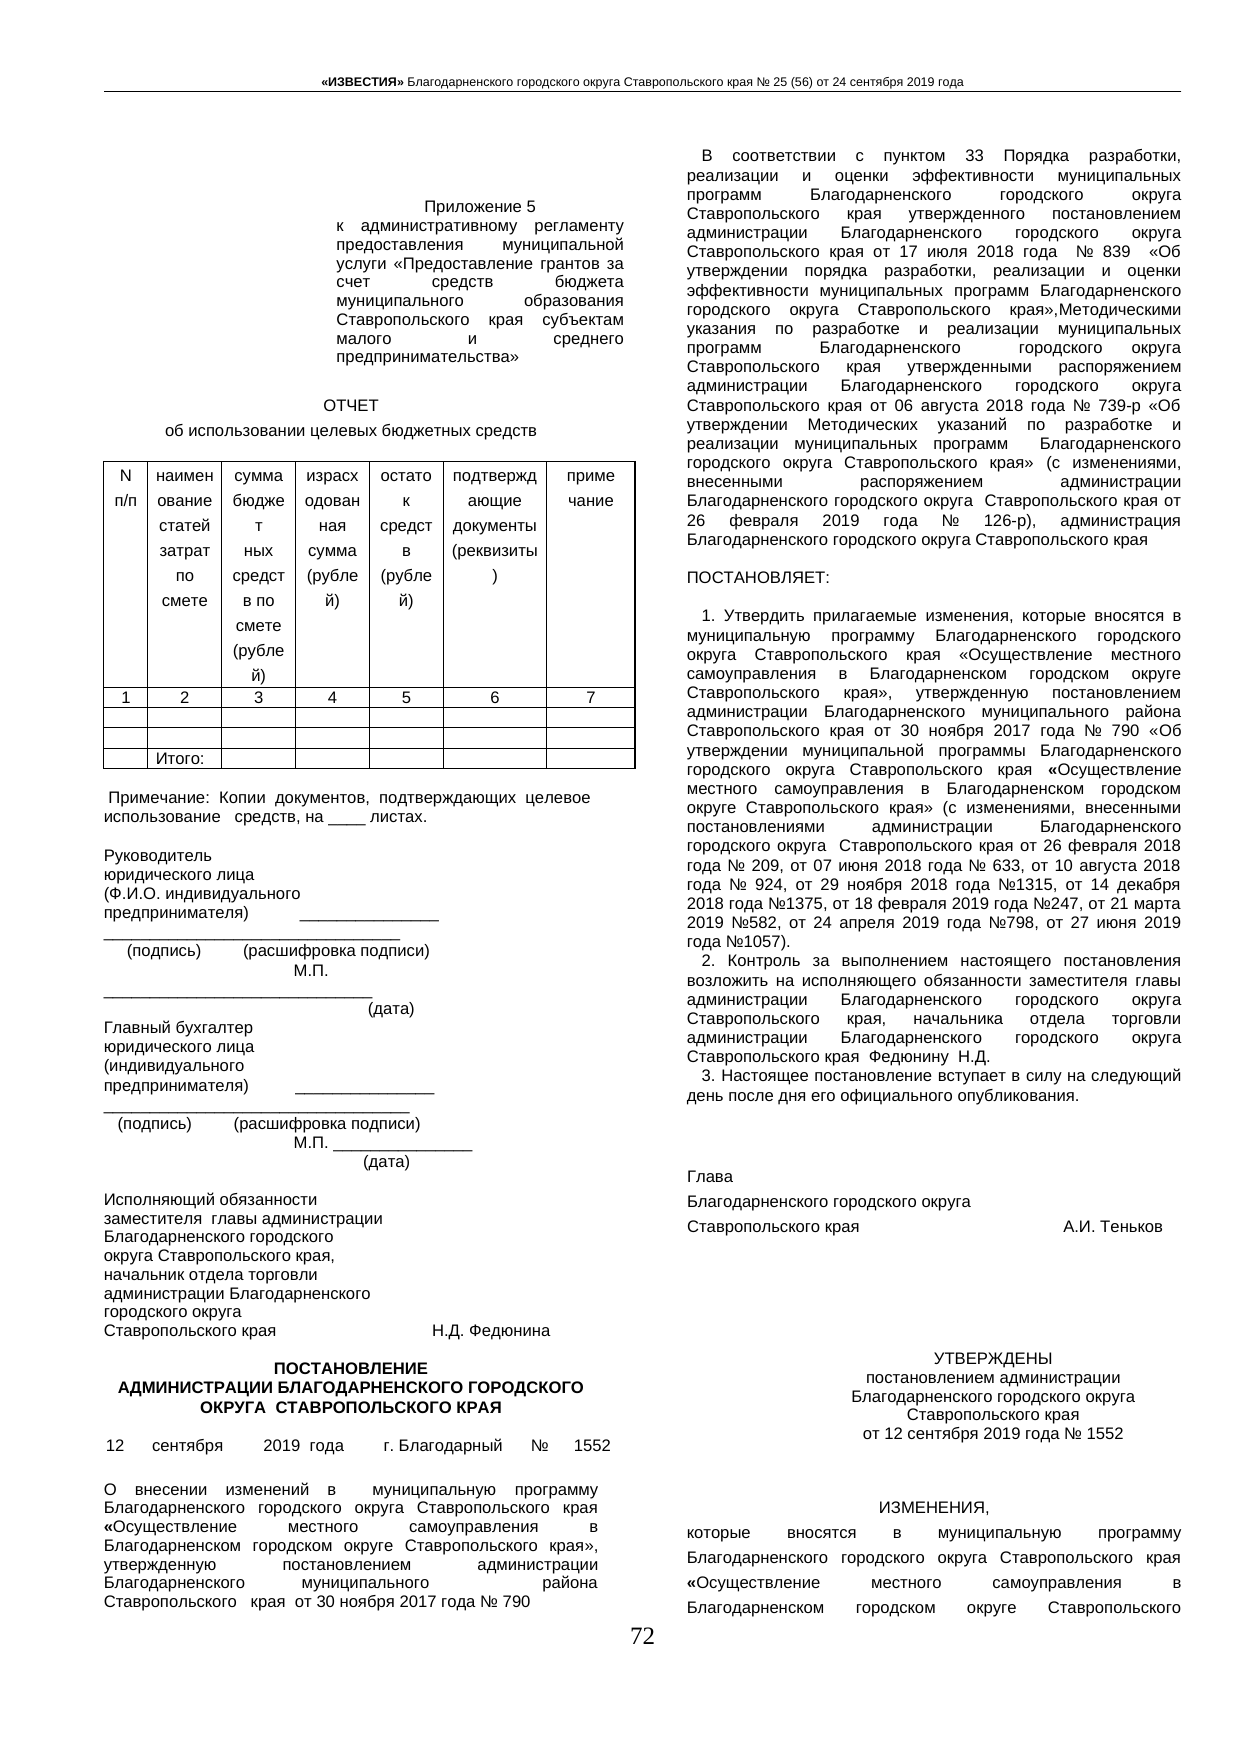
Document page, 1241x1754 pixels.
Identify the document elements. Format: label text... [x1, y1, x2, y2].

text М.П. _______________ [103, 1133, 598, 1152]
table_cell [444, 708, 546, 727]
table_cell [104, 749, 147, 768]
text (подпись) (расшифровка подписи) [103, 941, 598, 960]
text об использовании целевых бюджетных средств [103, 417, 598, 442]
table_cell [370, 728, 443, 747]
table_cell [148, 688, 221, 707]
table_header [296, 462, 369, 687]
text ПОСТАНОВЛЕНИЕ [103, 1359, 598, 1378]
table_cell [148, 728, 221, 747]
text Примечание: Копии документов, подтверждающих целевое использование средств, на ____ листах. [103, 788, 598, 826]
text постановлением администрации Благодарненского городского округа Ставропольского края [805, 1368, 1181, 1424]
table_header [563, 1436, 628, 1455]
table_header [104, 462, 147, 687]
text (Ф.И.О. индивидуального [103, 884, 598, 903]
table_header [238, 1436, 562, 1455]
text (подпись) (расшифровка подписи) [103, 1114, 598, 1133]
text ИЗМЕНЕНИЯ, [687, 1493, 1181, 1518]
list 1. Утвердить прилагаемые изменения, которые вносятся в муниципальную программу Благодарненского городского округа Ставропольского края «Осуществление местного самоуправления в Благодарненском городском округе Ставропольского края», утвержденную постановлением администрации Благодарненского муниципального района Ставропольского края от 30 ноября 2017 года № 790 «Об утверждении муниципальной программы Благодарненского городского округа Ставропольского края «Осуществление местного самоуправления в Благодарненском городском округе Ставропольского края» (с изменениями, внесенными постановлениями администрации Благодарненского городского округа Ставропольского края от 26 февраля 2018 года № 209, от 07 июня 2018 года № 633, от 10 августа 2018 года № 924, от 29 ноября 2018 года №1315, от 14 декабря 2018 года №1375, от 18 февраля 2019 года №247, от 21 марта 2019 №582, от 24 апреля 2019 года №798, от 27 июня 2019 года №1057). [687, 606, 1181, 951]
text М.П. _____________________________ [103, 960, 598, 999]
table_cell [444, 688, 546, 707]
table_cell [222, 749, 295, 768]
text Главный бухгалтер [103, 1018, 598, 1037]
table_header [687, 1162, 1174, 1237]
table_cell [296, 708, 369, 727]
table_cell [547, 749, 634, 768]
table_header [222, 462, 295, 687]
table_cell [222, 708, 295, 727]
text Руководитель [103, 845, 598, 864]
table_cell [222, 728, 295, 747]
text ПОСТАНОВЛЯЕТ: [687, 568, 1181, 587]
text (индивидуального [103, 1056, 598, 1075]
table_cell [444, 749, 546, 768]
text (дата) [103, 999, 598, 1018]
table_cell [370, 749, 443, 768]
text предпринимателя) _______________ _________________________________ [103, 1075, 598, 1114]
text предпринимателя) _______________ ________________________________ [103, 903, 598, 941]
text АДМИНИСТРАЦИИ БЛАГОДАРНЕНСКОГО ГОРОДСКОГО ОКРУГА СТАВРОПОЛЬСКОГО КРАЯ [103, 1378, 598, 1417]
text юридического лица [103, 864, 598, 884]
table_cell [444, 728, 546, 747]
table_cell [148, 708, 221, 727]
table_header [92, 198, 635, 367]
text ОТЧЕТ [103, 392, 598, 417]
text В соответствии с пунктом 33 Порядка разработки, реализации и оценки эффективности муниципальных программ Благодарненского городского округа Ставропольского края утвержденного постановлением администрации Благодарненского городского округа Ставропольского края от 17 июля 2018 года № 839 «Об утверждении порядка разработки, реализации и оценки эффективности муниципальных программ Благодарненского городского округа Ставропольского края»,Методическими указания по разработке и реализации муниципальных программ Благодарненского городского округа Ставропольского края утвержденными распоряжением администрации Благодарненского городского округа Ставропольского края от 06 августа 2018 года № 739-р «Об утверждении Методических указаний по разработке и реализации муниципальных программ Благодарненского городского округа Ставропольского края» (с изменениями, внесенными распоряжением администрации Благодарненского городского округа Ставропольского края от 26 февраля 2019 года № 126-р), администрация Благодарненского городского округа Ставропольского края [687, 146, 1181, 549]
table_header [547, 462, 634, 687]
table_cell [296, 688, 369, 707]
text 3. Настоящее постановление вступает в силу на следующий день после дня его официального опубликования. [687, 1066, 1181, 1104]
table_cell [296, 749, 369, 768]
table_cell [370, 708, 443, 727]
text от 12 сентября 2019 года № 1552 [805, 1424, 1181, 1443]
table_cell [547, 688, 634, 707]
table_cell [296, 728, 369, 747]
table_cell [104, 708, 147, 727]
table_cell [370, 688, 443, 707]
text (дата) [103, 1152, 598, 1171]
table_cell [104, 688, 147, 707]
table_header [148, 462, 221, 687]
text УТВЕРЖДЕНЫ [805, 1349, 1181, 1368]
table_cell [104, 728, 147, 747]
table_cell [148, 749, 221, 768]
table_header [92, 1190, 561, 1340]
text юридического лица [103, 1037, 598, 1056]
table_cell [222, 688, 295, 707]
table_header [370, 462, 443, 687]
text 2. Контроль за выполнением настоящего постановления возложить на исполняющего обязанности заместителя главы администрации Благодарненского городского округа Ставропольского края, начальника отдела торговли администрации Благодарненского городского округа Ставропольского края Федюнину Н.Д. [687, 951, 1181, 1066]
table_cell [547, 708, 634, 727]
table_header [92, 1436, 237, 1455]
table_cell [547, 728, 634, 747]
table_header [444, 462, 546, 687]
text О внесении изменений в муниципальную программу Благодарненского городского округа Ставропольского края «Осуществление местного самоуправления в Благодарненском городском округе Ставропольского края», утвержденную постановлением администрации Благодарненского муниципального района Ставропольского края от 30 ноября 2017 года № 790 [103, 1480, 598, 1611]
